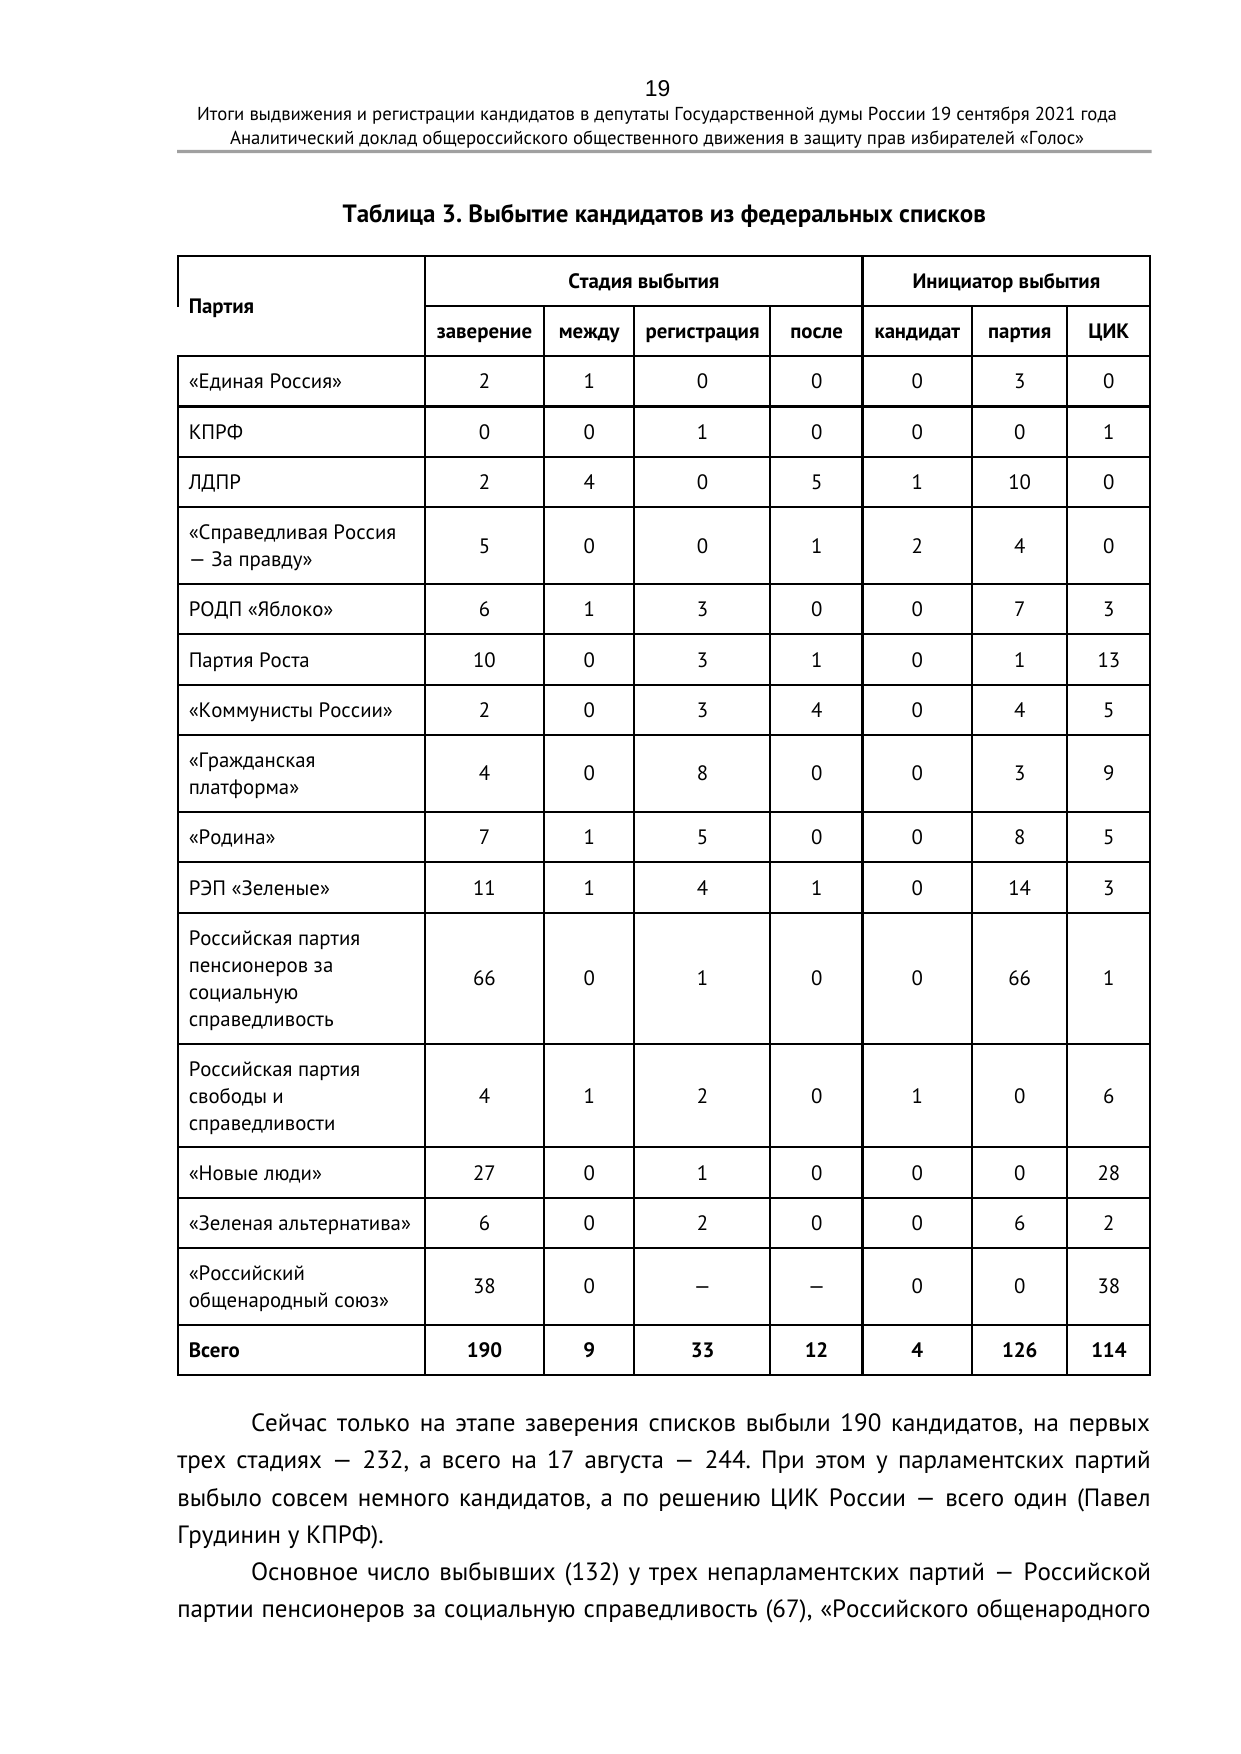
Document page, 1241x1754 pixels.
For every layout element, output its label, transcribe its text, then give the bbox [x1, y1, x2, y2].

table_cell 0 [1068, 458, 1149, 506]
table_cell «Новые люди» [179, 1148, 424, 1197]
table_cell 5 [1068, 686, 1149, 734]
table_cell 3 [635, 585, 769, 633]
table_cell 0 [771, 813, 861, 861]
table_cell 1 [771, 508, 861, 583]
table_cell КПРФ [179, 408, 424, 456]
table_cell 0 [545, 508, 633, 583]
table_cell 1 [545, 357, 633, 405]
table_cell «Гражданская платформа» [179, 736, 424, 811]
table_cell 2 [635, 1045, 769, 1146]
table_cell 2 [426, 458, 543, 506]
table_cell 3 [1068, 585, 1149, 633]
table_cell 4 [973, 686, 1066, 734]
table_cell 0 [545, 635, 633, 684]
table_cell 27 [426, 1148, 543, 1197]
table_cell РЭП «Зеленые» [179, 863, 424, 912]
table_cell 1 [1068, 408, 1149, 456]
table_cell 0 [864, 635, 971, 684]
table_cell 3 [973, 736, 1066, 811]
table_cell 1 [864, 458, 971, 506]
table_cell 28 [1068, 1148, 1149, 1197]
table_cell 0 [771, 357, 861, 405]
table_cell заве­рение [426, 307, 543, 355]
table_cell 4 [635, 863, 769, 912]
table_cell «Российский общенародный союз» [179, 1249, 424, 1323]
table_cell партия [973, 307, 1066, 355]
table_cell 0 [864, 736, 971, 811]
table_cell 0 [545, 1249, 633, 1323]
table_cell 4 [864, 1326, 971, 1374]
table_header Инициатор выбытия [864, 257, 1149, 305]
table_cell 5 [771, 458, 861, 506]
table_cell 6 [426, 585, 543, 633]
table_cell 1 [635, 408, 769, 456]
table_cell 12 [771, 1326, 861, 1374]
table_cell 0 [864, 863, 971, 912]
table_cell 0 [771, 1199, 861, 1247]
table_cell 1 [545, 813, 633, 861]
table_cell 114 [1068, 1326, 1149, 1374]
table_cell «Единая Россия» [179, 357, 424, 405]
table_cell 0 [771, 1148, 861, 1197]
table_header Стадия выбытия [426, 257, 861, 305]
table_cell 6 [426, 1199, 543, 1247]
table_cell 1 [1068, 914, 1149, 1042]
table_cell 0 [545, 1148, 633, 1197]
table_header Партия [178, 257, 424, 355]
table_cell 2 [1068, 1199, 1149, 1247]
table_cell 0 [864, 686, 971, 734]
table_cell 0 [545, 914, 633, 1042]
table_cell «Коммунисты России» [179, 686, 424, 734]
table_cell 0 [1068, 357, 1149, 405]
table_cell 0 [864, 357, 971, 405]
table_cell 0 [771, 585, 861, 633]
table_cell 1 [545, 863, 633, 912]
table_cell 0 [635, 458, 769, 506]
table_cell регис­трация [635, 307, 769, 355]
table_cell 0 [864, 1249, 971, 1323]
table_cell РОДП «Яблоко» [179, 585, 424, 633]
table_cell 9 [1068, 736, 1149, 811]
table_cell 10 [426, 635, 543, 684]
table_cell 0 [545, 736, 633, 811]
table_cell 9 [545, 1326, 633, 1374]
table_cell 33 [635, 1326, 769, 1374]
table_cell 38 [426, 1249, 543, 1323]
table_cell 10 [973, 458, 1066, 506]
table_cell 4 [973, 508, 1066, 583]
table_cell 0 [771, 1045, 861, 1146]
table_cell 11 [426, 863, 543, 912]
table_cell Российская партия пенсионеров за социальную справедливость [179, 914, 424, 1042]
table_cell «Справедливая Россия — За правду» [179, 508, 424, 583]
table_cell 126 [973, 1326, 1066, 1374]
table_cell 3 [1068, 863, 1149, 912]
table_cell 0 [864, 1199, 971, 1247]
table_cell 0 [635, 357, 769, 405]
table_cell 0 [635, 508, 769, 583]
table_cell Всего [179, 1326, 424, 1374]
table_cell 1 [771, 863, 861, 912]
table_cell 0 [1068, 508, 1149, 583]
table_cell Российская партия свободы и справедливости [179, 1045, 424, 1146]
table_cell 0 [973, 408, 1066, 456]
table_cell 1 [771, 635, 861, 684]
table_cell 8 [973, 813, 1066, 861]
table_cell 3 [635, 686, 769, 734]
table_cell 0 [973, 1148, 1066, 1197]
table_cell 0 [426, 408, 543, 456]
table_cell 3 [973, 357, 1066, 405]
table_cell 4 [771, 686, 861, 734]
table_cell ЦИК [1068, 307, 1149, 355]
table_cell 38 [1068, 1249, 1149, 1323]
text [177, 1555, 1152, 1625]
table_cell 2 [635, 1199, 769, 1247]
table_cell 4 [426, 1045, 543, 1146]
table_cell 1 [545, 585, 633, 633]
table_cell 66 [426, 914, 543, 1042]
table_cell 66 [973, 914, 1066, 1042]
text Сейчас только на этапе заверения списков выбыли 190 кандидатов, на первых трех стадиях — 232, а всего на 17 августа — 244. При этом у парламентских партий выбыло совсем немного кандидатов, а по решению ЦИК России — всего один (Павел Грудинин у КПРФ). [177, 1406, 1152, 1550]
table_cell после [771, 307, 861, 355]
text Таблица 3. Выбытие кандидатов из федеральных списков [177, 197, 1152, 229]
table_cell 13 [1068, 635, 1149, 684]
table_cell 0 [864, 585, 971, 633]
table_cell ЛДПР [179, 458, 424, 506]
table_cell 1 [635, 914, 769, 1042]
table_cell 8 [635, 736, 769, 811]
table_cell 1 [973, 635, 1066, 684]
table_cell 0 [864, 1148, 971, 1197]
table_cell 0 [973, 1045, 1066, 1146]
table_cell 14 [973, 863, 1066, 912]
table_cell канди­дат [864, 307, 971, 355]
table_cell 5 [426, 508, 543, 583]
table_cell 0 [545, 1199, 633, 1247]
table_cell 3 [635, 635, 769, 684]
table_cell 7 [973, 585, 1066, 633]
table_cell 5 [1068, 813, 1149, 861]
table_cell 2 [426, 357, 543, 405]
table_cell 1 [864, 1045, 971, 1146]
table_cell 0 [864, 914, 971, 1042]
table_cell 0 [864, 408, 971, 456]
table_cell «Зеленая альтернатива» [179, 1199, 424, 1247]
table_cell 1 [545, 1045, 633, 1146]
table_cell 7 [426, 813, 543, 861]
table_cell — [771, 1249, 861, 1323]
table_cell 0 [864, 813, 971, 861]
table_cell между [545, 307, 633, 355]
table_cell 1 [635, 1148, 769, 1197]
table_cell 2 [426, 686, 543, 734]
table_cell «Родина» [179, 813, 424, 861]
table_cell Партия Роста [179, 635, 424, 684]
table_cell 190 [426, 1326, 543, 1374]
table_cell 0 [771, 914, 861, 1042]
table_cell 0 [771, 736, 861, 811]
table_cell 4 [426, 736, 543, 811]
table_cell 4 [545, 458, 633, 506]
table_cell 0 [973, 1249, 1066, 1323]
table_cell 0 [771, 408, 861, 456]
table_cell 0 [545, 408, 633, 456]
table_cell 2 [864, 508, 971, 583]
table_cell 6 [1068, 1045, 1149, 1146]
table_cell — [635, 1249, 769, 1323]
table_cell 0 [545, 686, 633, 734]
table_cell 6 [973, 1199, 1066, 1247]
table_cell 5 [635, 813, 769, 861]
